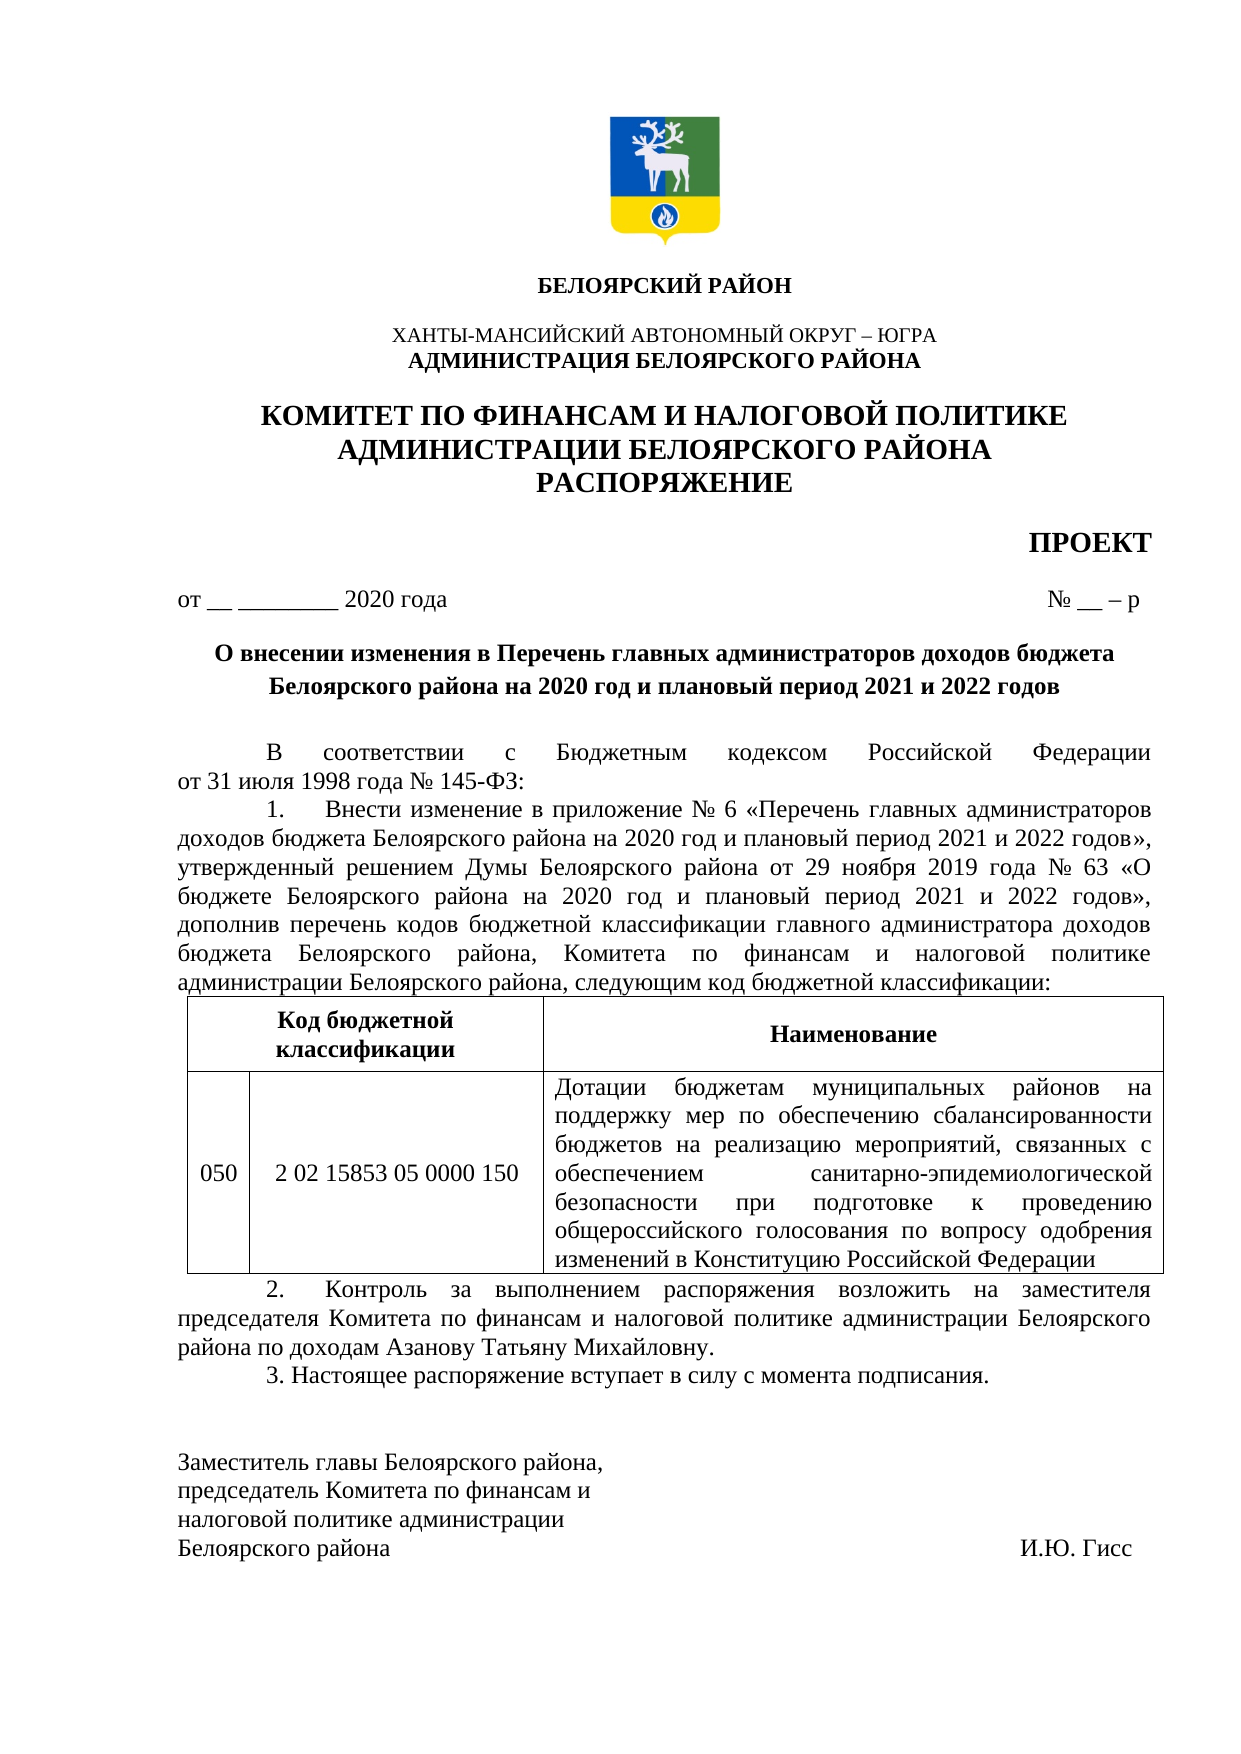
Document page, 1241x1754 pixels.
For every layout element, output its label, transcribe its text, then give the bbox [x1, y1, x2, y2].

text налоговой политике администрации [177, 1504, 1152, 1533]
subtitle КОМИТЕТ ПО ФИНАНСАМ И НАЛОГОВОЙ ПОЛИТИКЕ АДМИНИСТРАЦИИ БЕЛОЯРСКОГО РАЙОНА [177, 398, 1152, 465]
list Контроль за выполнением распоряжения возложить на заместителя председателя Комитета по финансам и налоговой политике администрации Белоярского района по доходам Азанову Татьяну Михайловну. [177, 1274, 1152, 1360]
text председатель Комитета по финансам и [177, 1475, 1152, 1504]
table_header Наименование [544, 997, 1163, 1071]
table_cell 050 [188, 1072, 249, 1273]
title 3. Настоящее распоряжение вступает в силу с момента подписания. [177, 1360, 1152, 1389]
subtitle ХАНТЫ-МАНСИЙСКИЙ АВТОНОМНЫЙ ОКРУГ – ЮГРА [177, 323, 1152, 347]
table_cell Дотации бюджетам муниципальных районов на поддержку мер по обеспечению сбалансированности бюджетов на реализацию мероприятий, связанных с обеспечением санитарно-эпидемиологической безопасности при подготовке к проведению общероссийского голосования по вопросу одобрения изменений в Конституцию Российской Федерации [544, 1072, 1163, 1273]
text Заместитель главы Белоярского района, [177, 1447, 1152, 1475]
text АДМИНИСТРАЦИЯ БЕЛОЯРСКОГО РАЙОНА [177, 347, 1152, 373]
table_cell 2 02 15853 05 0000 150 [250, 1072, 543, 1273]
text Белоярского района И.Ю. Гисс [177, 1533, 1152, 1562]
text РАСПОРЯЖЕНИЕ [177, 465, 1152, 499]
text ПРОЕКТ [177, 525, 1152, 558]
list Внести изменение в приложение № 6 «Перечень главных администраторов доходов бюджета Белоярского района на 2020 год и плановый период 2021 и 2022 годов», утвержденный решением Думы Белоярского района от 29 ноября 2019 года № 63 «О бюджете Белоярского района на 2020 год и плановый период 2021 и 2022 годов», дополнив перечень кодов бюджетной классификации главного администратора доходов бюджета Белоярского района, Комитета по финансам и налоговой политике администрации Белоярского района, следующим код бюджетной классификации: [177, 794, 1152, 996]
text О внесении изменения в Перечень главных администраторов доходов бюджета Белоярского района на 2020 год и плановый период 2021 и 2022 годов [177, 638, 1152, 700]
table_header Код бюджетной классификации [188, 997, 543, 1071]
text БЕЛОЯРСКИЙ РАЙОН [177, 272, 1152, 298]
text от __ ________ 2020 года № __ – р [177, 584, 1152, 613]
text В соответствии с Бюджетным кодексом Российской Федерации от 31 июля 1998 года № 145-ФЗ: [177, 737, 1152, 794]
picture [607, 101, 722, 247]
